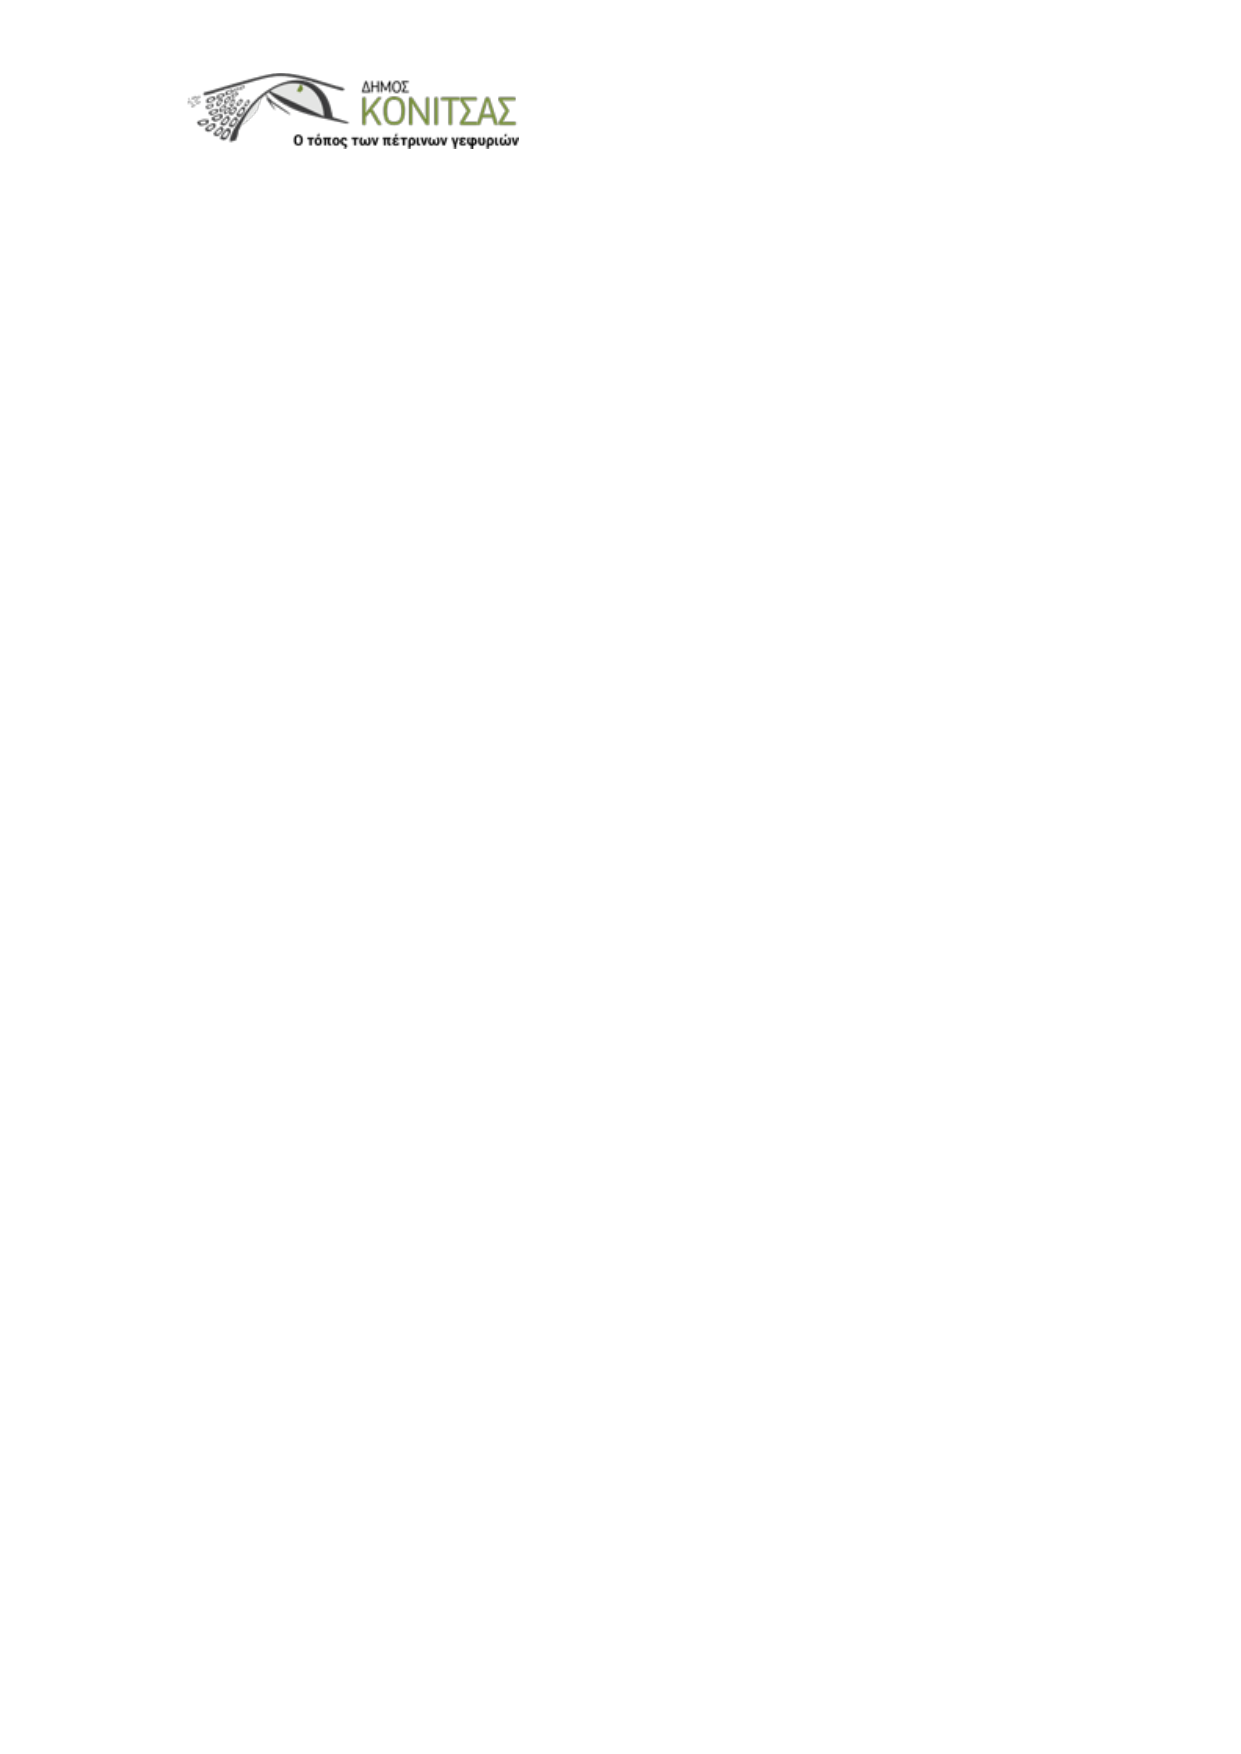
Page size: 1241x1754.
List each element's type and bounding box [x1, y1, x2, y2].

picture [187, 73, 519, 149]
